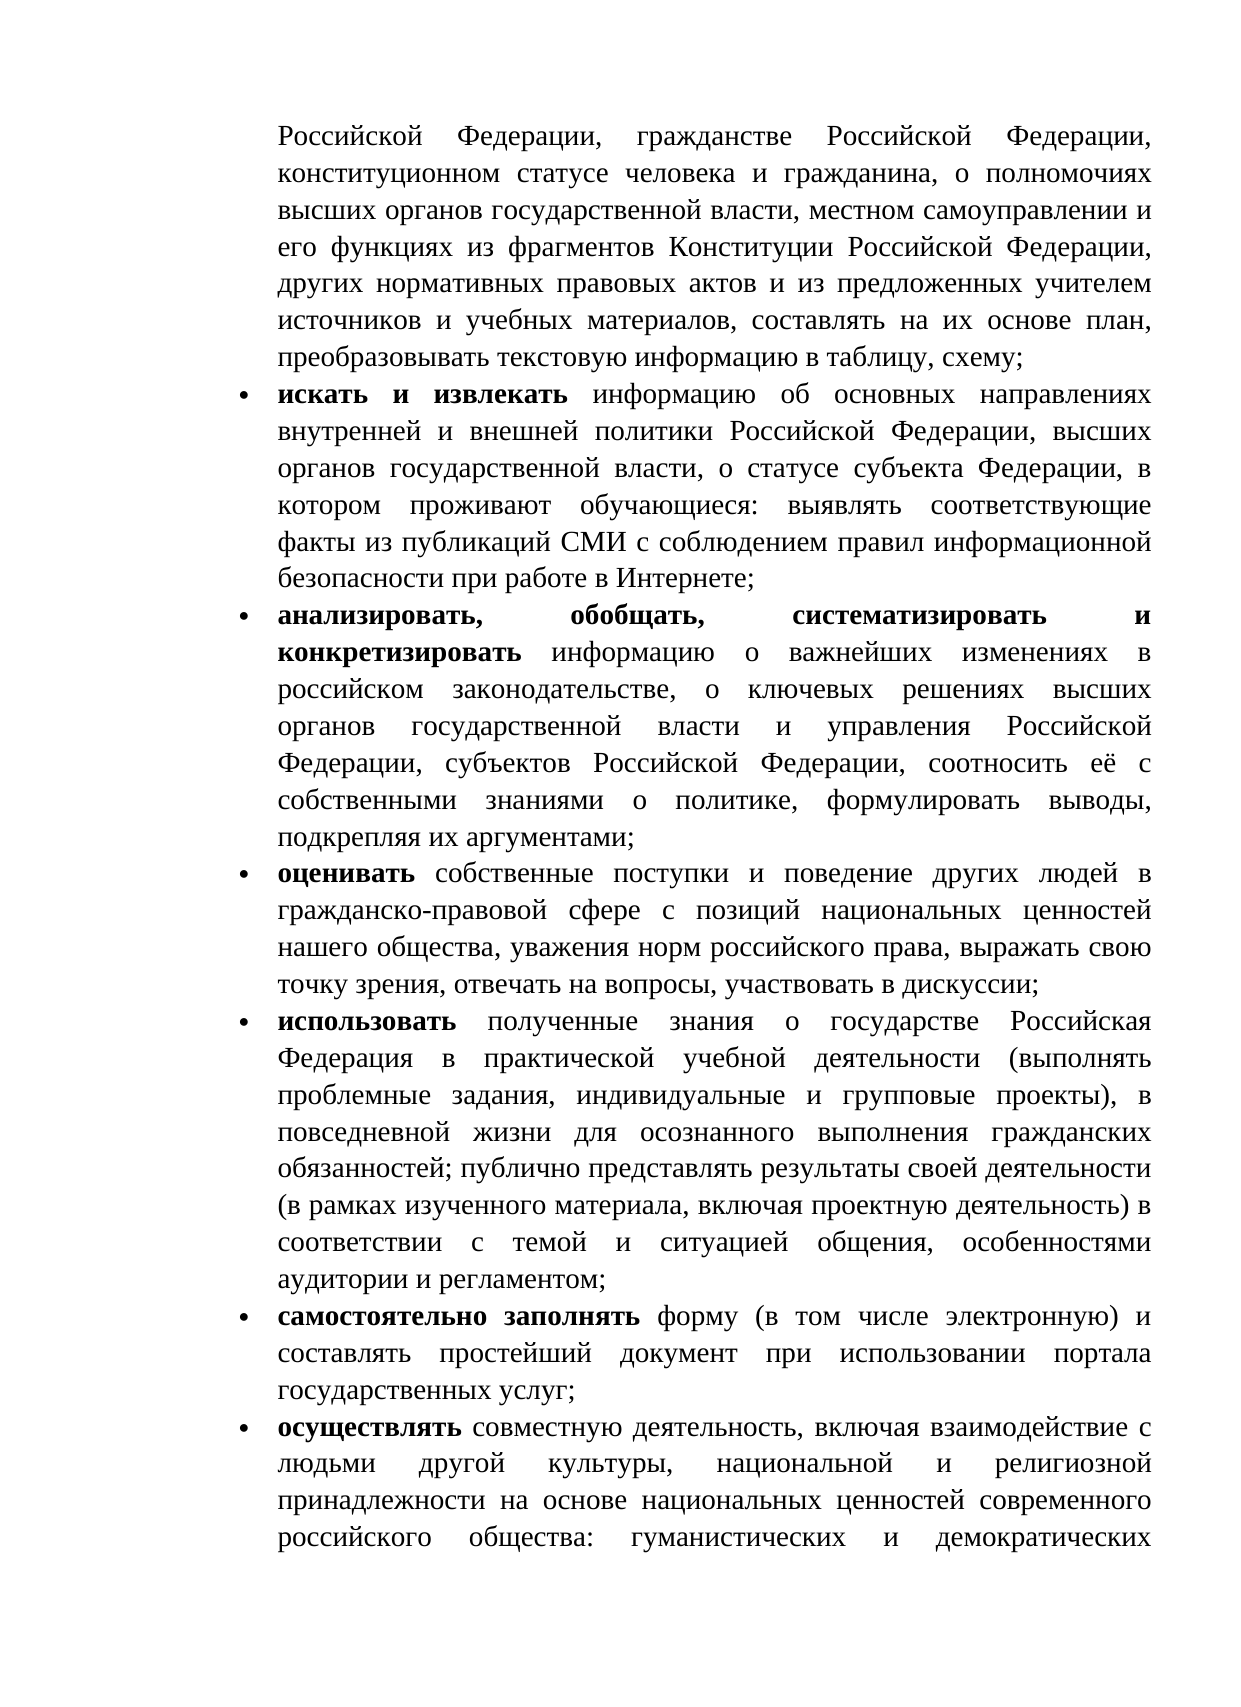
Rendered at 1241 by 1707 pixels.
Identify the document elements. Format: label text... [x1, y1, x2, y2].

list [240, 118, 1152, 373]
list использовать полученные знания о государстве Российская Федерация в практической учебной деятельности (выполнять проблемные задания, индивидуальные и групповые проекты), в повседневной жизни для осознанного выполнения гражданских обязанностей; публично представлять результаты своей деятельности (в рамках изученного материала, включая проектную деятельность) в соответствии с темой и ситуацией общения, особенностями аудитории и регламентом; [240, 1003, 1152, 1295]
list самостоятельно заполнять форму (в том числе электронную) и составлять простейший документ при использовании портала государственных услуг; [240, 1298, 1152, 1405]
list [240, 1409, 1152, 1553]
list анализировать, обобщать, систематизировать и конкретизировать информацию о важнейших изменениях в российском законодательстве, о ключевых решениях высших органов государственной власти и управления Российской Федерации, субъектов Российской Федерации, соотносить её с собственными знаниями о политике, формулировать выводы, подкрепляя их аргументами; [240, 597, 1152, 852]
list искать и извлекать информацию об основных направлениях внутренней и внешней политики Российской Федерации, высших органов государственной власти, о статусе субъекта Федерации, в котором проживают обучающиеся: выявлять соответствующие факты из публикаций СМИ с соблюдением правил информационной безопасности при работе в Интернете; [240, 376, 1152, 594]
list оценивать собственные поступки и поведение других людей в гражданско-правовой сфере с позиций национальных ценностей нашего общества, уважения норм российского права, выражать свою точку зрения, отвечать на вопросы, участвовать в дискуссии; [240, 856, 1152, 1000]
